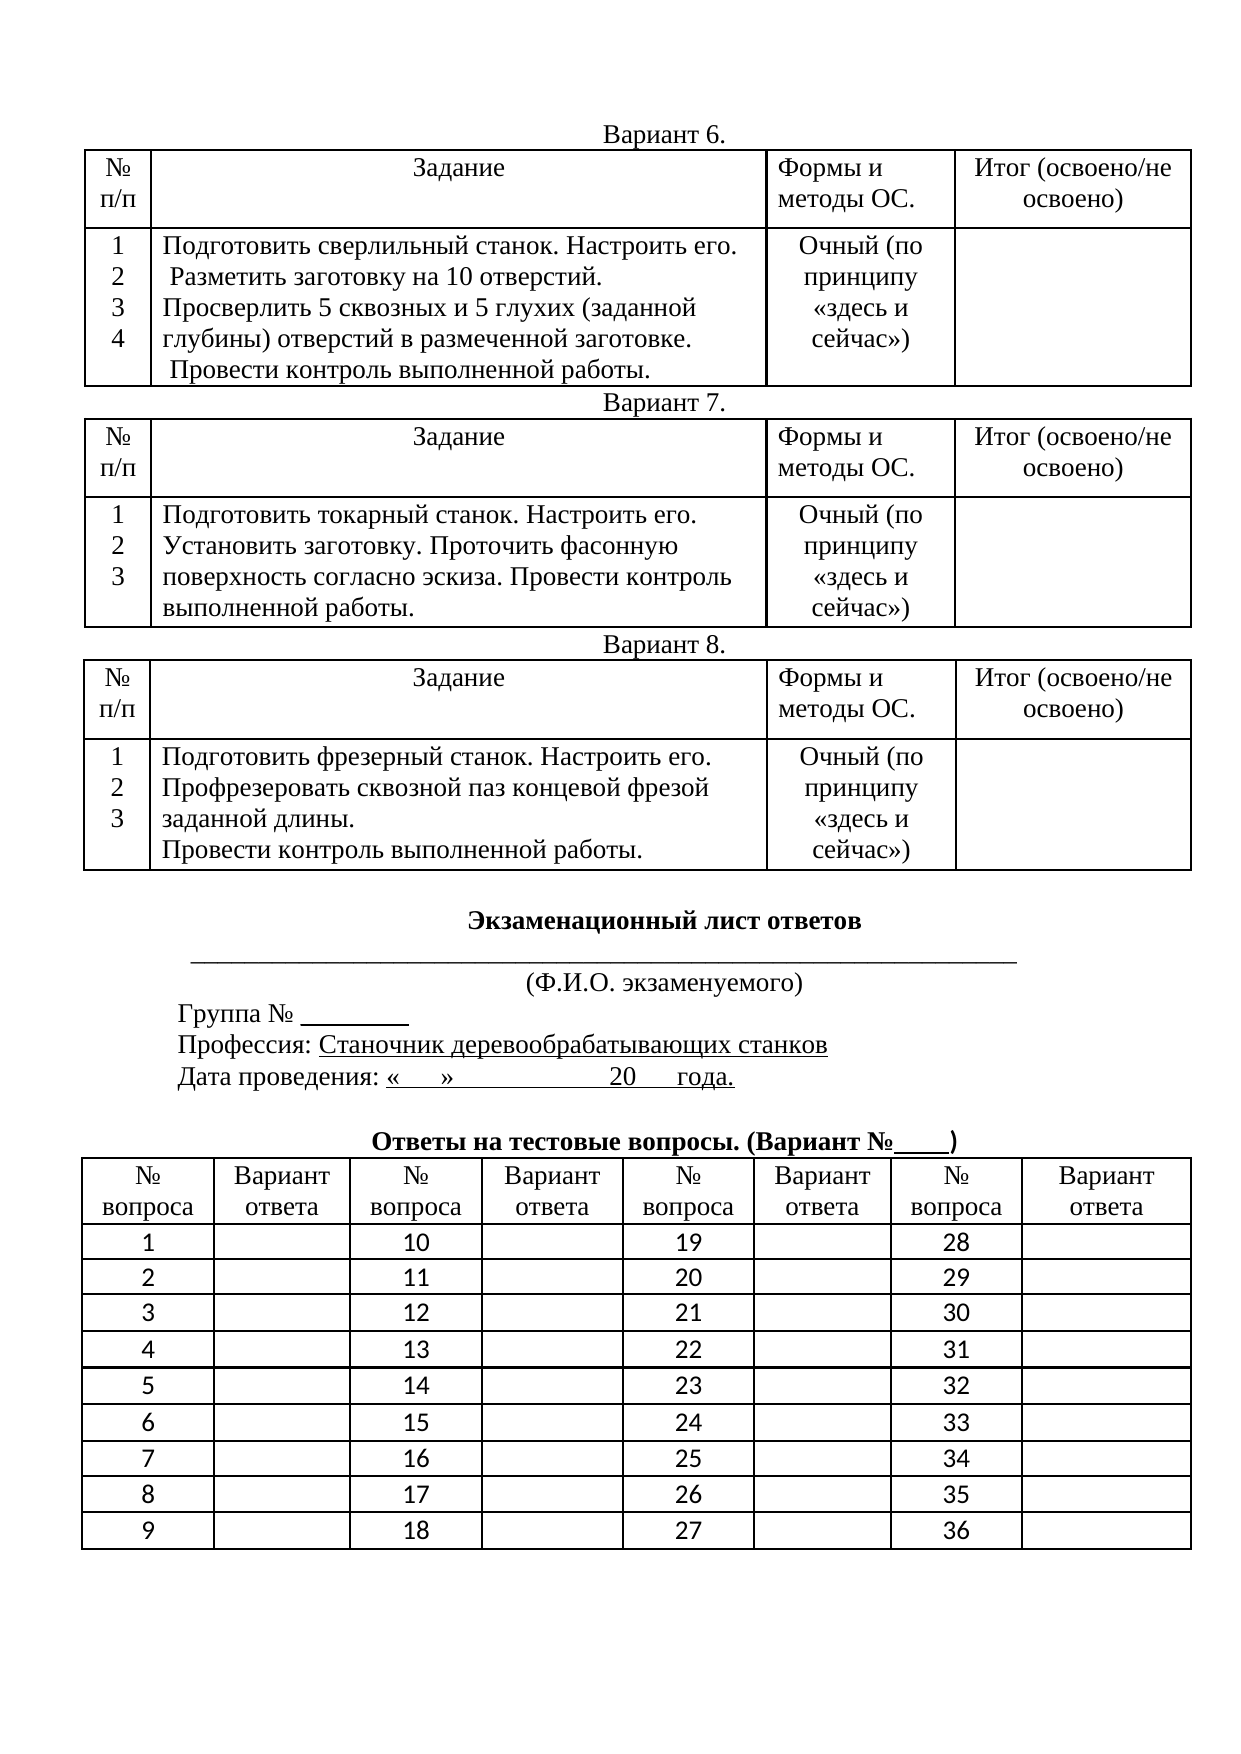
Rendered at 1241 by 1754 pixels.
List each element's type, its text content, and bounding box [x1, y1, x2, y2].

table_cell [1023, 1260, 1190, 1293]
table_cell 8 [83, 1477, 213, 1511]
table_header Формы и методы ОС. [768, 661, 955, 738]
table_cell 3 [83, 1295, 213, 1330]
table_header № вопроса [892, 1159, 1021, 1223]
text Экзаменационный лист ответов [177, 904, 1152, 935]
table_cell [483, 1260, 622, 1293]
table_cell 20 [624, 1260, 753, 1293]
table_cell [1023, 1513, 1190, 1548]
table_cell 13 [351, 1332, 481, 1366]
table_cell 2 [83, 1260, 213, 1293]
table_cell [215, 1405, 349, 1439]
table_header Задание [151, 661, 766, 738]
table_header Формы и методы ОС. [768, 151, 954, 227]
table_cell 24 [624, 1405, 753, 1439]
table_header № п/п [86, 420, 150, 496]
table_cell [483, 1332, 622, 1366]
table_cell 30 [892, 1295, 1021, 1330]
table_cell [956, 498, 1190, 626]
table_cell 12 [351, 1295, 481, 1330]
table_cell 25 [624, 1442, 753, 1475]
table_cell [1023, 1225, 1190, 1258]
table_cell 1 2 3 [86, 498, 150, 626]
table_header № п/п [85, 661, 149, 738]
table_cell 33 [892, 1405, 1021, 1439]
table_header Вариант ответа [215, 1159, 349, 1223]
table_cell [483, 1513, 622, 1548]
table_cell 17 [351, 1477, 481, 1511]
text _____________________________________________________________ [177, 935, 1152, 966]
table_cell 9 [83, 1513, 213, 1548]
table_cell [1023, 1369, 1190, 1403]
table_cell [1023, 1442, 1190, 1475]
table_cell [215, 1260, 349, 1293]
text Группа № ________ [177, 997, 1152, 1028]
table_cell [215, 1442, 349, 1475]
table_cell 1 [83, 1225, 213, 1258]
table_cell 15 [351, 1405, 481, 1439]
table_header Вариант ответа [483, 1159, 622, 1223]
table_cell [483, 1295, 622, 1330]
text Вариант 7. [177, 387, 1152, 418]
table_cell [483, 1405, 622, 1439]
table_header Итог (освоено/не освоено) [956, 420, 1190, 496]
table_cell 6 [83, 1405, 213, 1439]
text Вариант 6. [177, 118, 1152, 149]
table_header Формы и методы ОС. [768, 420, 954, 496]
table_cell [755, 1225, 890, 1258]
table_cell 16 [351, 1442, 481, 1475]
table_cell [215, 1369, 349, 1403]
table_cell Очный (по принципу «здесь и сейчас») [768, 498, 954, 626]
table_cell [483, 1225, 622, 1258]
table_cell Подготовить токарный станок. Настроить его. Установить заготовку. Проточить фасонную поверхность согласно эскиза. Провести контроль выполненной работы. [152, 498, 765, 626]
table_cell [215, 1332, 349, 1366]
table_cell 35 [892, 1477, 1021, 1511]
table_cell 11 [351, 1260, 481, 1293]
table_cell 5 [83, 1369, 213, 1403]
table_cell [483, 1442, 622, 1475]
table_header Задание [152, 420, 765, 496]
table_cell [1023, 1405, 1190, 1439]
table_cell [755, 1332, 890, 1366]
table_cell 1 2 3 4 [86, 229, 150, 384]
table_cell [755, 1369, 890, 1403]
table_header Задание [152, 151, 765, 227]
table_cell 32 [892, 1369, 1021, 1403]
table_cell [483, 1369, 622, 1403]
table_cell Очный (по принципу «здесь и сейчас») [768, 229, 954, 384]
table_cell 19 [624, 1225, 753, 1258]
table_cell [755, 1405, 890, 1439]
table_cell 27 [624, 1513, 753, 1548]
table_cell [483, 1477, 622, 1511]
table_header № вопроса [624, 1159, 753, 1223]
table_cell [755, 1442, 890, 1475]
text Ответы на тестовые вопросы. (Вариант № ) [177, 1124, 1152, 1157]
table_cell 4 [83, 1332, 213, 1366]
table_header Итог (освоено/не освоено) [956, 151, 1190, 227]
table_cell [755, 1295, 890, 1330]
text Вариант 8. [177, 628, 1152, 659]
table_cell [755, 1513, 890, 1548]
table_cell [1023, 1295, 1190, 1330]
table_header Итог (освоено/не освоено) [957, 661, 1190, 738]
table_header № п/п [86, 151, 150, 227]
table_cell Подготовить фрезерный станок. Настроить его. Профрезеровать сквозной паз концевой фрезой заданной длины. Провести контроль выполненной работы. [151, 740, 766, 869]
table_cell [957, 740, 1190, 869]
table_cell 29 [892, 1260, 1021, 1293]
table_header Вариант ответа [1023, 1159, 1190, 1223]
table_header № вопроса [83, 1159, 213, 1223]
text Профессия: Станочник деревообрабатывающих станков [177, 1028, 1152, 1060]
table_cell [755, 1260, 890, 1293]
table_header № вопроса [351, 1159, 481, 1223]
table_cell 34 [892, 1442, 1021, 1475]
table_cell 28 [892, 1225, 1021, 1258]
table_cell 14 [351, 1369, 481, 1403]
table_cell 10 [351, 1225, 481, 1258]
table_cell 21 [624, 1295, 753, 1330]
table_cell Подготовить сверлильный станок. Настроить его. Разметить заготовку на 10 отверстий. Просверлить 5 сквозных и 5 глухих (заданной глубины) отверстий в размеченной заготовке. Провести контроль выполненной работы. [152, 229, 765, 384]
table_cell 36 [892, 1513, 1021, 1548]
table_cell [956, 229, 1190, 384]
table_cell 1 2 3 [85, 740, 149, 869]
table_cell 18 [351, 1513, 481, 1548]
table_cell 31 [892, 1332, 1021, 1366]
text Дата проведения: « » 20 года. [177, 1060, 1152, 1091]
table_cell [215, 1225, 349, 1258]
table_cell [215, 1295, 349, 1330]
table_cell 7 [83, 1442, 213, 1475]
text (Ф.И.О. экзаменуемого) [177, 966, 1152, 997]
table_cell 22 [624, 1332, 753, 1366]
table_cell Очный (по принципу «здесь и сейчас») [768, 740, 955, 869]
table_cell [1023, 1477, 1190, 1511]
table_header Вариант ответа [755, 1159, 890, 1223]
table_cell [1023, 1332, 1190, 1366]
table_cell [755, 1477, 890, 1511]
table_cell 23 [624, 1369, 753, 1403]
table_cell [215, 1477, 349, 1511]
table_cell [215, 1513, 349, 1548]
table_cell 26 [624, 1477, 753, 1511]
